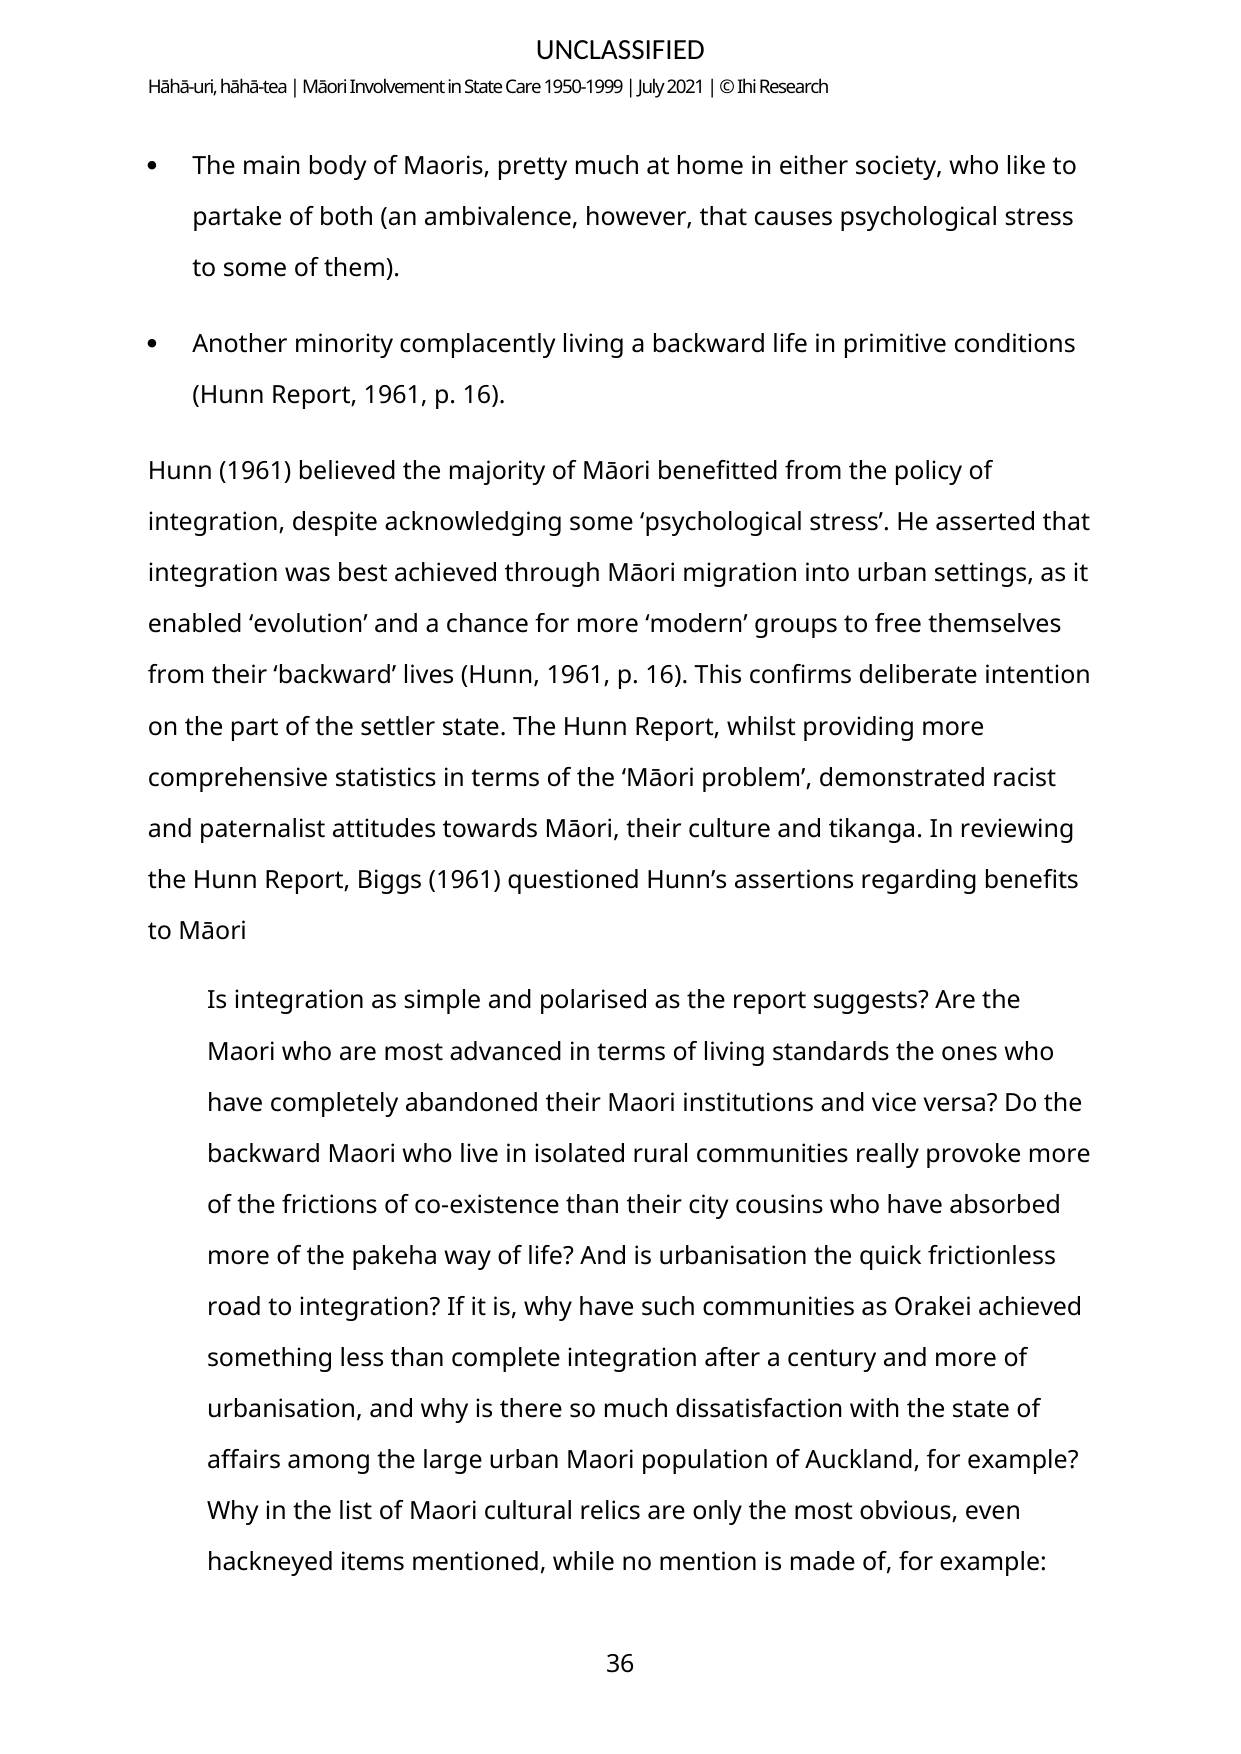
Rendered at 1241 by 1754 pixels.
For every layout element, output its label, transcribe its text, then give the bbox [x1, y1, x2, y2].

text Hunn (1961) believed the majority of Māori benefitted from the policy of integration, despite acknowledging some ‘psychological stress’. He asserted that integration was best achieved through Māori migration into urban settings, as it enabled ‘evolution’ and a chance for more ‘modern’ groups to free themselves from their ‘backward’ lives (Hunn, 1961, p. 16). This confirms deliberate intention on the part of the settler state. The Hunn Report, whilst providing more comprehensive statistics in terms of the ‘Māori problem’, demonstrated racist and paternalist attitudes towards Māori, their culture and tikanga. In reviewing the Hunn Report, Biggs (1961) questioned Hunn’s assertions regarding benefits to Māori [148, 453, 1092, 946]
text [207, 982, 1092, 1578]
text Another minority complacently living a backward life in primitive conditions (Hunn Report, 1961, p. 16). [148, 326, 1092, 411]
text The main body of Maoris, pretty much at home in either society, who like to partake of both (an ambivalence, however, that causes psychological stress to some of them). [148, 148, 1092, 284]
